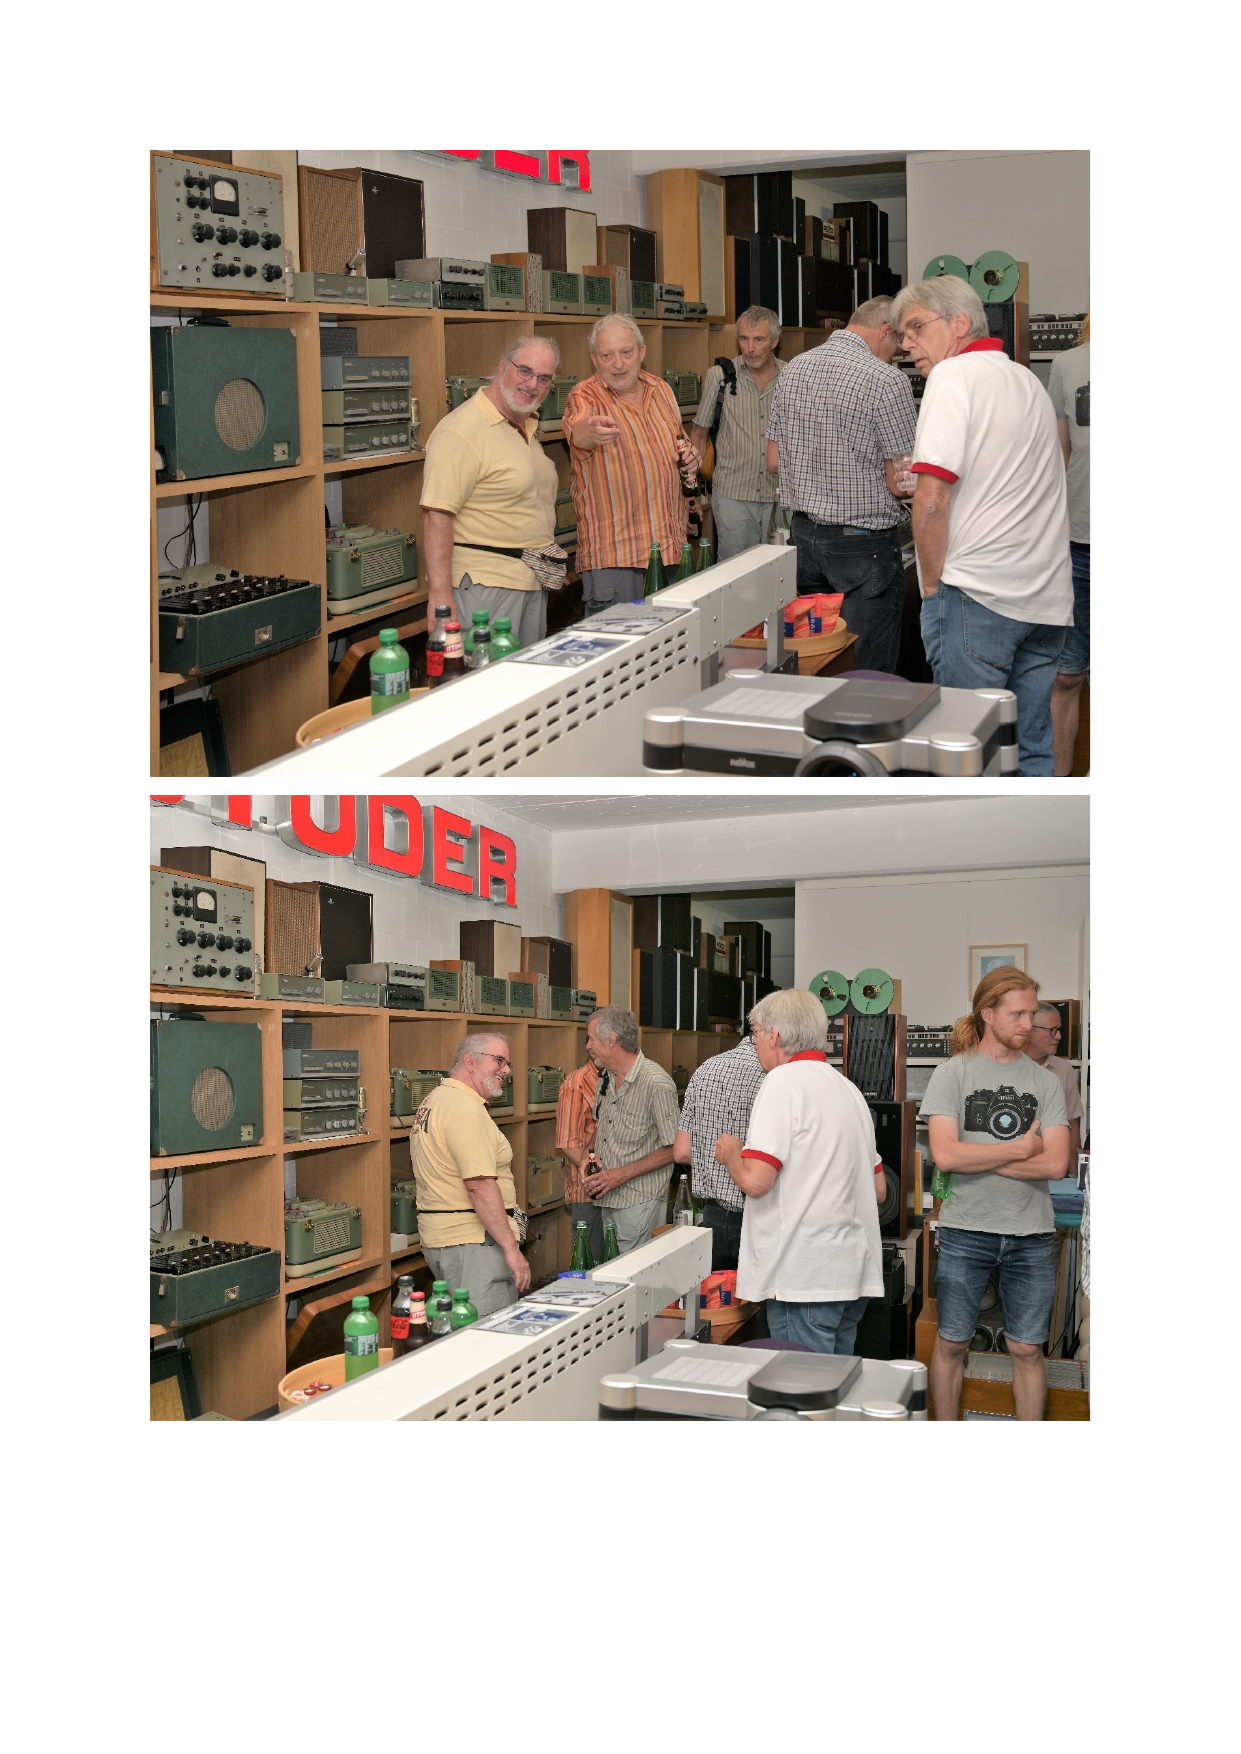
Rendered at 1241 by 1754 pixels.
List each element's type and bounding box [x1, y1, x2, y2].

picture [150, 150, 1091, 777]
picture [150, 795, 1091, 1421]
